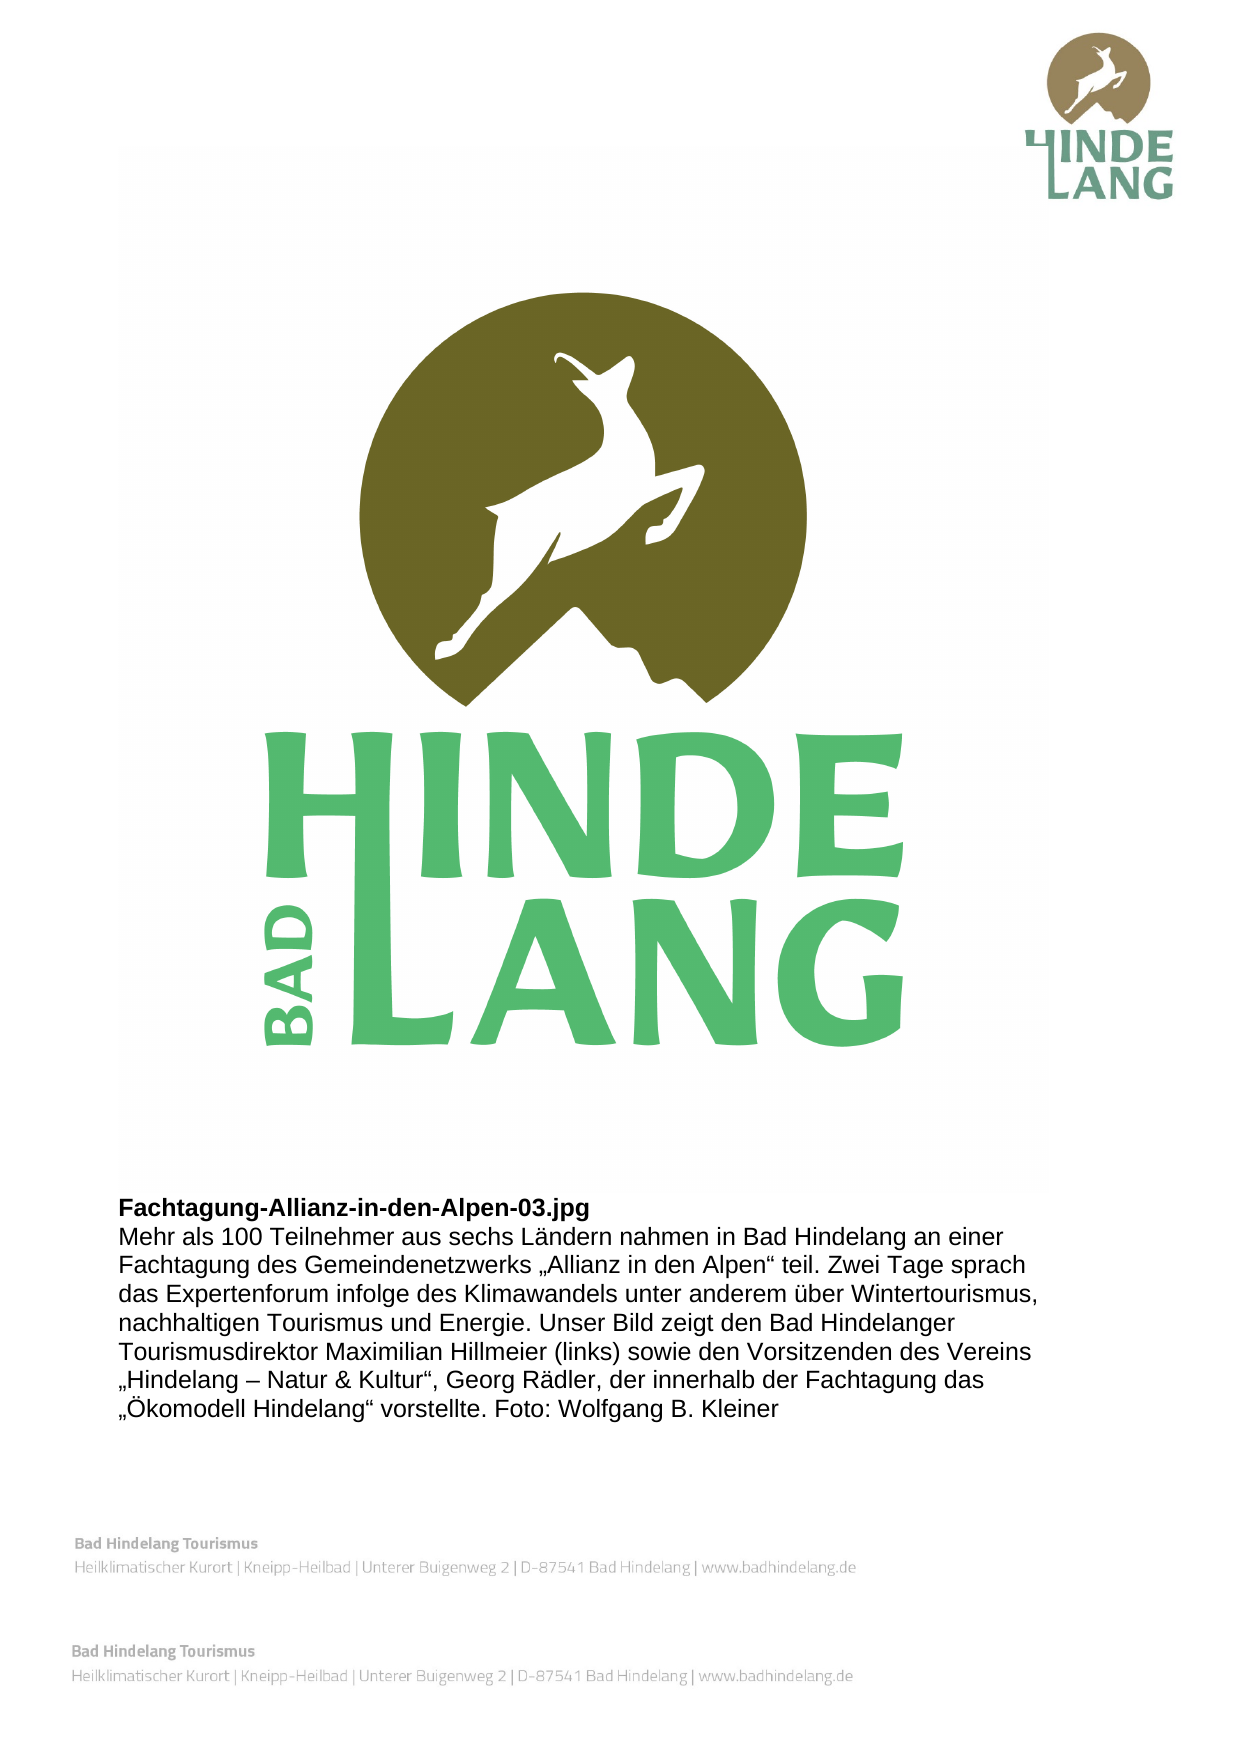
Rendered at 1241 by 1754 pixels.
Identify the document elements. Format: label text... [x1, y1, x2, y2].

text Fachtagung-Allianz-in-den-Alpen-03.jpg Mehr als 100 Teilnehmer aus sechs Ländern nahmen in Bad Hindelang an einer Fachtagung des Gemeindenetzwerks „Allianz in den Alpen“ teil. Zwei Tage sprach das Expertenforum infolge des Klimawandels unter anderem über Wintertourismus, nachhaltigen Tourismus und Energie. Unser Bild zeigt den Bad Hindelanger Tourismusdirektor Maximilian Hillmeier (links) sowie den Vorsitzenden des Vereins „Hindelang – Natur & Kultur“, Georg Rädler, der innerhalb der Fachtagung das „Ökomodell Hindelang“ vorstellte. Foto: Wolfgang B. Kleiner [118, 1193, 1048, 1423]
picture [0, 0, 1241, 1752]
